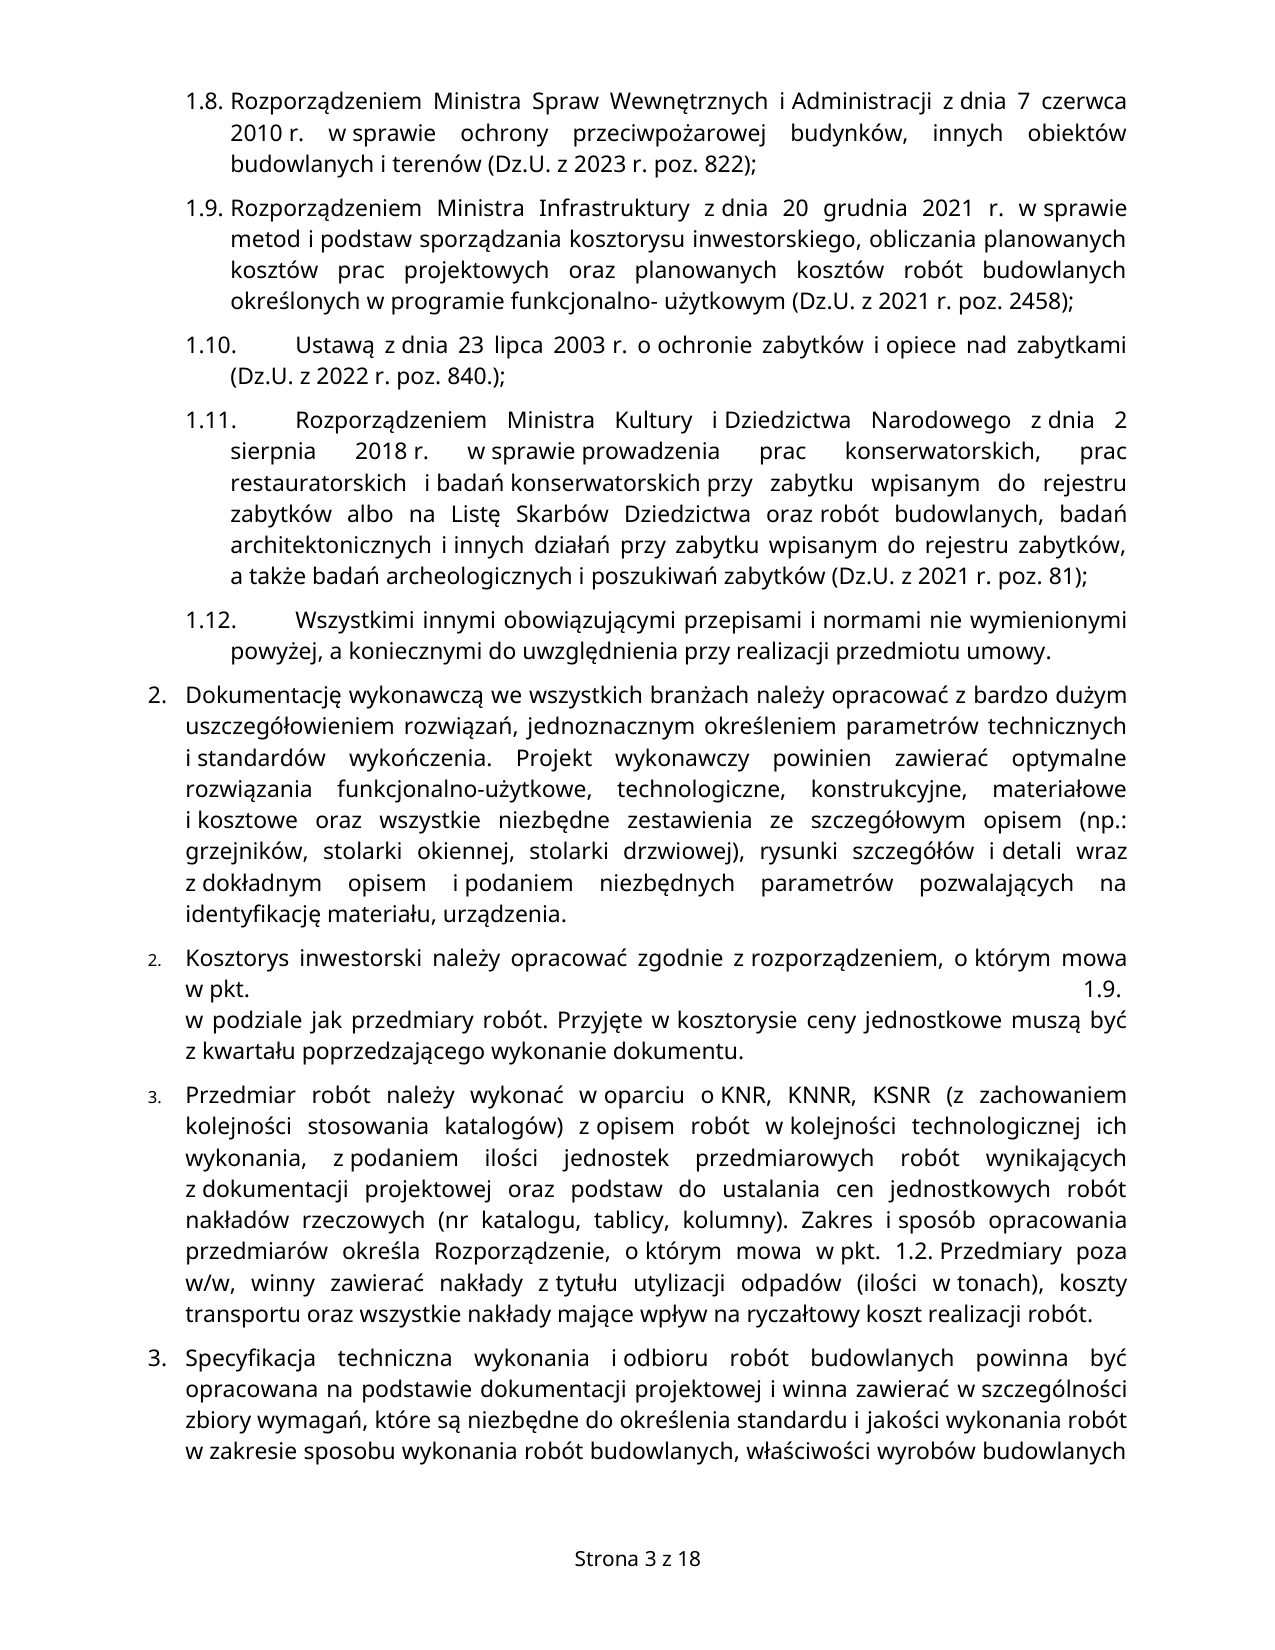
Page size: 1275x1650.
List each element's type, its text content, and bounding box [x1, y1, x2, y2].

list Dokumentację wykonawczą we wszystkich branżach należy opracować z bardzo dużym uszczegółowieniem rozwiązań, jednoznacznym określeniem parametrów technicznych i standardów wykończenia. Projekt wykonawczy powinien zawierać optymalne rozwiązania funkcjonalno-użytkowe, technologiczne, konstrukcyjne, materiałowe i kosztowe oraz wszystkie niezbędne zestawienia ze szczegółowym opisem (np.: grzejników, stolarki okiennej, stolarki drzwiowej), rysunki szczegółów i detali wraz z dokładnym opisem i podaniem niezbędnych parametrów pozwalających na identyfikację materiału, urządzenia. [148, 679, 1127, 929]
list Ustawą z dnia 23 lipca 2003 r. o ochronie zabytków i opiece nad zabytkami (Dz.U. z 2022 r. poz. 840.); [185, 329, 1127, 392]
list Kosztorys inwestorski należy opracować zgodnie z rozporządzeniem, o którym mowa w pkt. 1.9. w podziale jak przedmiary robót. Przyjęte w kosztorysie ceny jednostkowe muszą być z kwartału poprzedzającego wykonanie dokumentu. [148, 942, 1127, 1067]
list Rozporządzeniem Ministra Infrastruktury z dnia 20 grudnia 2021 r. w sprawie metod i podstaw sporządzania kosztorysu inwestorskiego, obliczania planowanych kosztów prac projektowych oraz planowanych kosztów robót budowlanych określonych w programie funkcjonalno- użytkowym (Dz.U. z 2021 r. poz. 2458); [185, 192, 1127, 317]
list Przedmiar robót należy wykonać w oparciu o KNR, KNNR, KSNR (z zachowaniem kolejności stosowania katalogów) z opisem robót w kolejności technologicznej ich wykonania, z podaniem ilości jednostek przedmiarowych robót wynikających z dokumentacji projektowej oraz podstaw do ustalania cen jednostkowych robót nakładów rzeczowych (nr katalogu, tablicy, kolumny). Zakres i sposób opracowania przedmiarów określa Rozporządzenie, o którym mowa w pkt. 1.2. Przedmiary poza w/w, winny zawierać nakłady z tytułu utylizacji odpadów (ilości w tonach), koszty transportu oraz wszystkie nakłady mające wpływ na ryczałtowy koszt realizacji robót. [148, 1079, 1127, 1329]
list Rozporządzeniem Ministra Kultury i Dziedzictwa Narodowego z dnia 2 sierpnia 2018 r. w sprawie prowadzenia prac konserwatorskich, prac restauratorskich i badań konserwatorskich przy zabytku wpisanym do rejestru zabytków albo na Listę Skarbów Dziedzictwa oraz robót budowlanych, badań architektonicznych i innych działań przy zabytku wpisanym do rejestru zabytków, a także badań archeologicznych i poszukiwań zabytków (Dz.U. z 2021 r. poz. 81); [185, 404, 1127, 592]
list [148, 1342, 1127, 1467]
list Wszystkimi innymi obowiązującymi przepisami i normami nie wymienionymi powyżej, a koniecznymi do uwzględnienia przy realizacji przedmiotu umowy. [185, 604, 1127, 667]
list Rozporządzeniem Ministra Spraw Wewnętrznych i Administracji z dnia 7 czerwca 2010 r. w sprawie ochrony przeciwpożarowej budynków, innych obiektów budowlanych i terenów (Dz.U. z 2023 r. poz. 822); [185, 85, 1127, 179]
